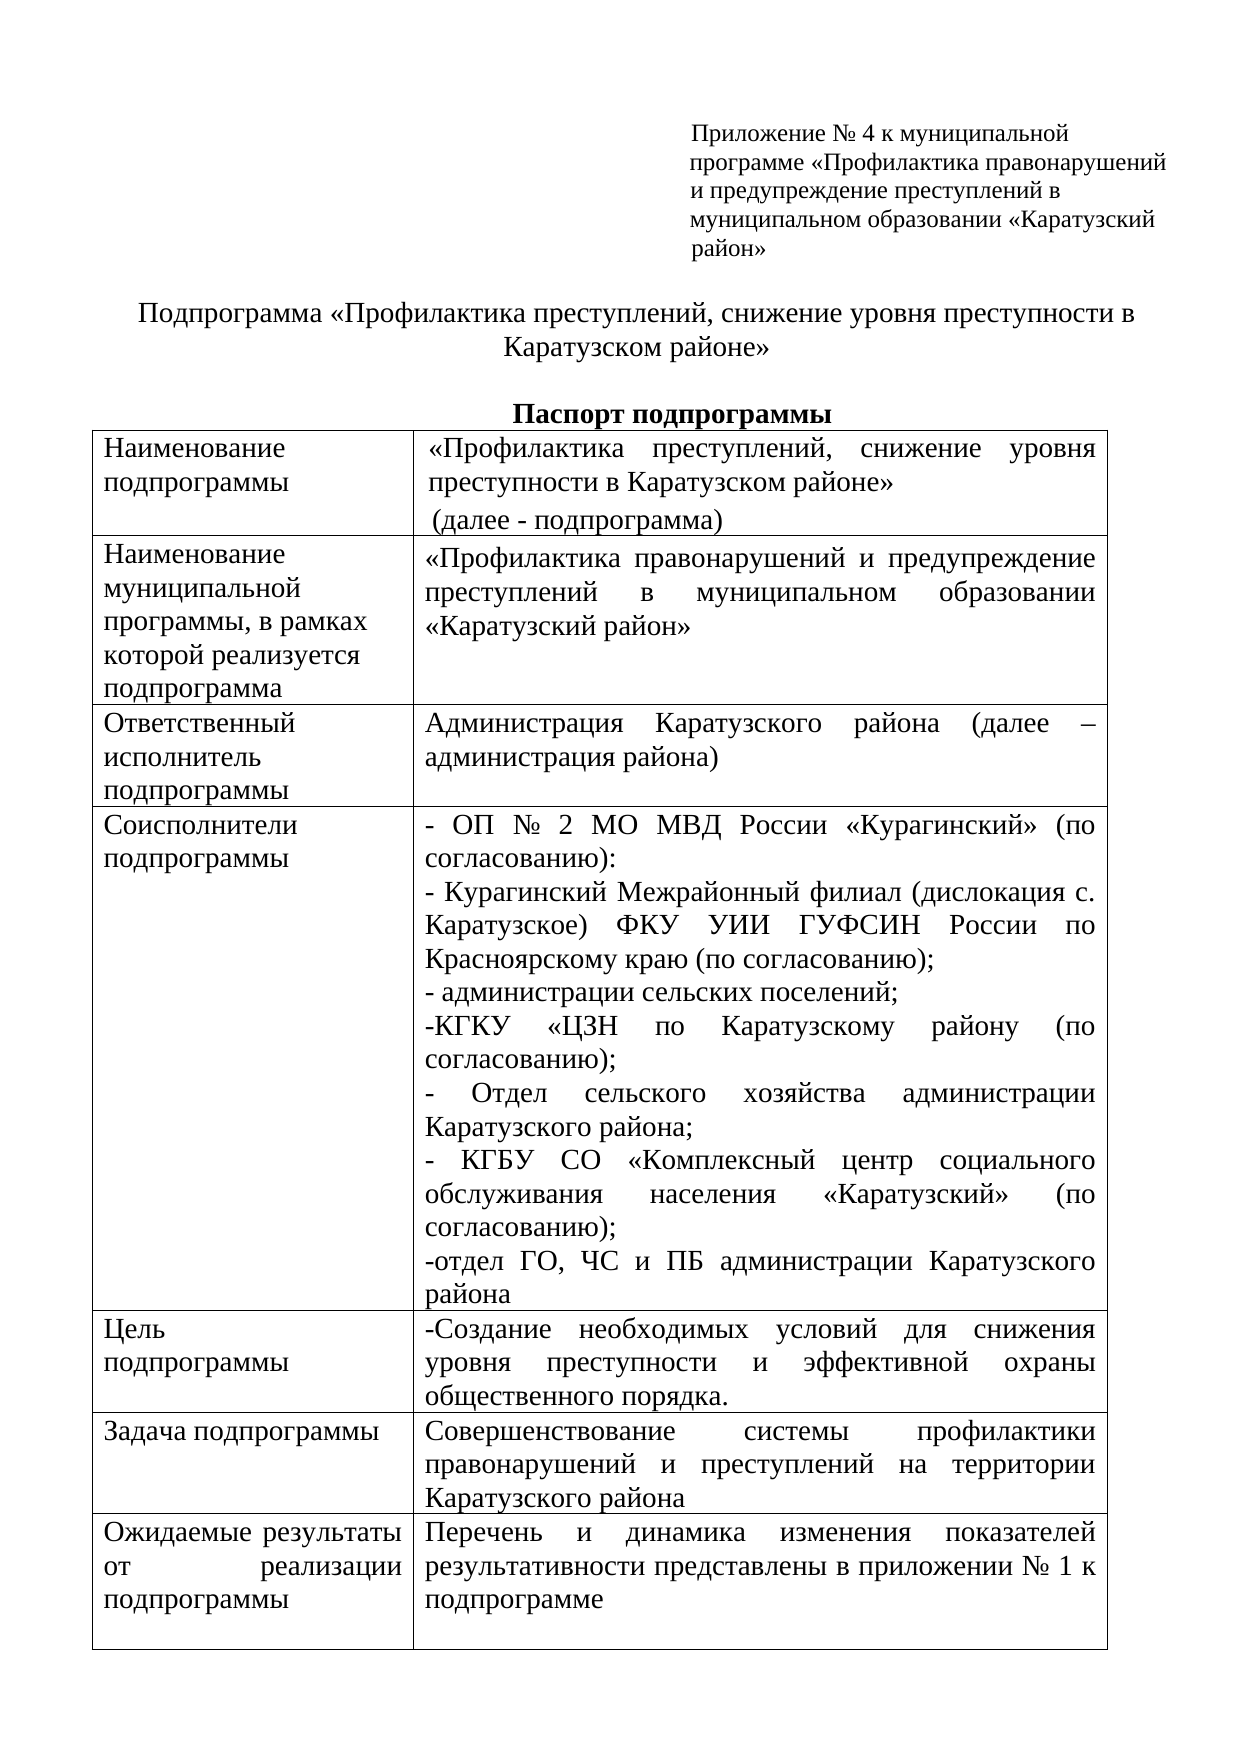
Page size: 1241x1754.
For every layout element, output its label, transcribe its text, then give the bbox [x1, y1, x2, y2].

text Приложение № 4 к муниципальной [103, 118, 1166, 147]
table_cell Наименование муниципальной программы, в рамках которой реализуется подпрограмма [93, 536, 413, 704]
table_cell Администрация Каратузского района (далее – администрация района) [414, 705, 1107, 806]
text муниципальном образовании «Каратузский [103, 204, 1166, 233]
table_cell - ОП № 2 МО МВД России «Курагинский» (по согласованию): - Курагинский Межрайонный филиал (дислокация с. Каратузское) ФКУ УИИ ГУФСИН России по Красноярскому краю (по согласованию); - администрации сельских поселений; -КГКУ «ЦЗН по Каратузскому району (по согласованию); - Отдел сельского хозяйства администрации Каратузского района; - КГБУ СО «Комплексный центр социального обслуживания населения «Каратузский» (по согласованию); -отдел ГО, ЧС и ПБ администрации Каратузского района [414, 807, 1107, 1310]
table_cell «Профилактика правонарушений и предупреждение преступлений в муниципальном образовании «Каратузский район» [414, 536, 1107, 704]
text и предупреждение преступлений в [103, 176, 1166, 204]
table_cell -Создание необходимых условий для снижения уровня преступности и эффективной охраны общественного порядка. [414, 1311, 1107, 1412]
table_cell Перечень и динамика изменения показателей результативности представлены в приложении № 1 к подпрограмме [414, 1514, 1107, 1648]
table_cell Ответственный исполнитель подпрограммы [93, 705, 413, 806]
table_header Наименование подпрограммы [93, 431, 413, 535]
table_cell Цель подпрограммы [93, 1311, 413, 1412]
table_cell Совершенствование системы профилактики правонарушений и преступлений на территории Каратузского района [414, 1413, 1107, 1513]
table_header «Профилактика преступлений, снижение уровня преступности в Каратузском районе» (далее - подпрограмма) [414, 431, 1107, 535]
table_cell Ожидаемые результаты от реализации подпрограммы [93, 1514, 413, 1648]
text программе «Профилактика правонарушений [103, 147, 1166, 176]
text Подпрограмма «Профилактика преступлений, снижение уровня преступности в Каратузском районе» [107, 295, 1166, 362]
table_cell Соисполнители подпрограммы [93, 807, 413, 1310]
list Паспорт подпрограммы [178, 396, 1166, 429]
table_cell Задача подпрограммы [93, 1413, 413, 1513]
text район» [103, 233, 1166, 262]
